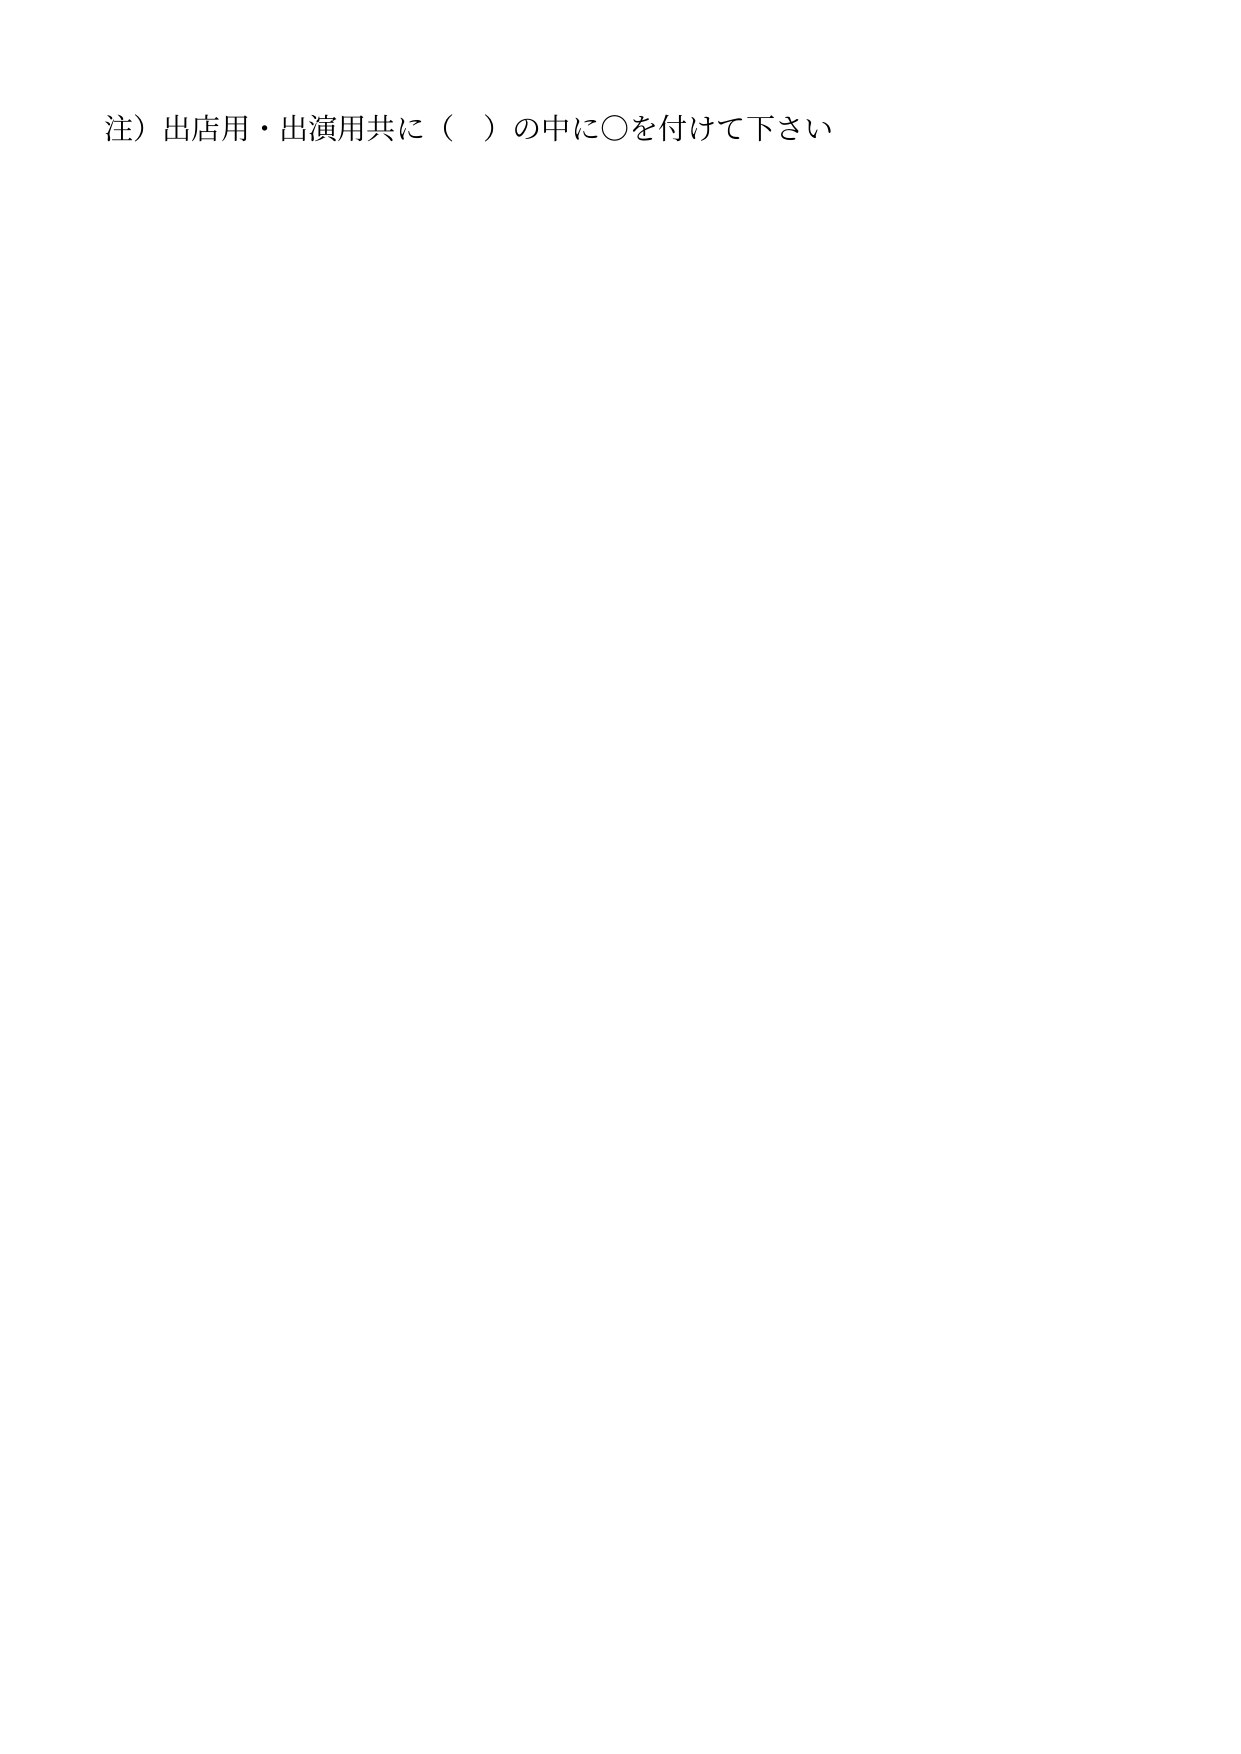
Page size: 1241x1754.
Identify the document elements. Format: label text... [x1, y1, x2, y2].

text 注）出店用・出演用共に（ ）の中に○を付けて下さい [75, 89, 1165, 164]
